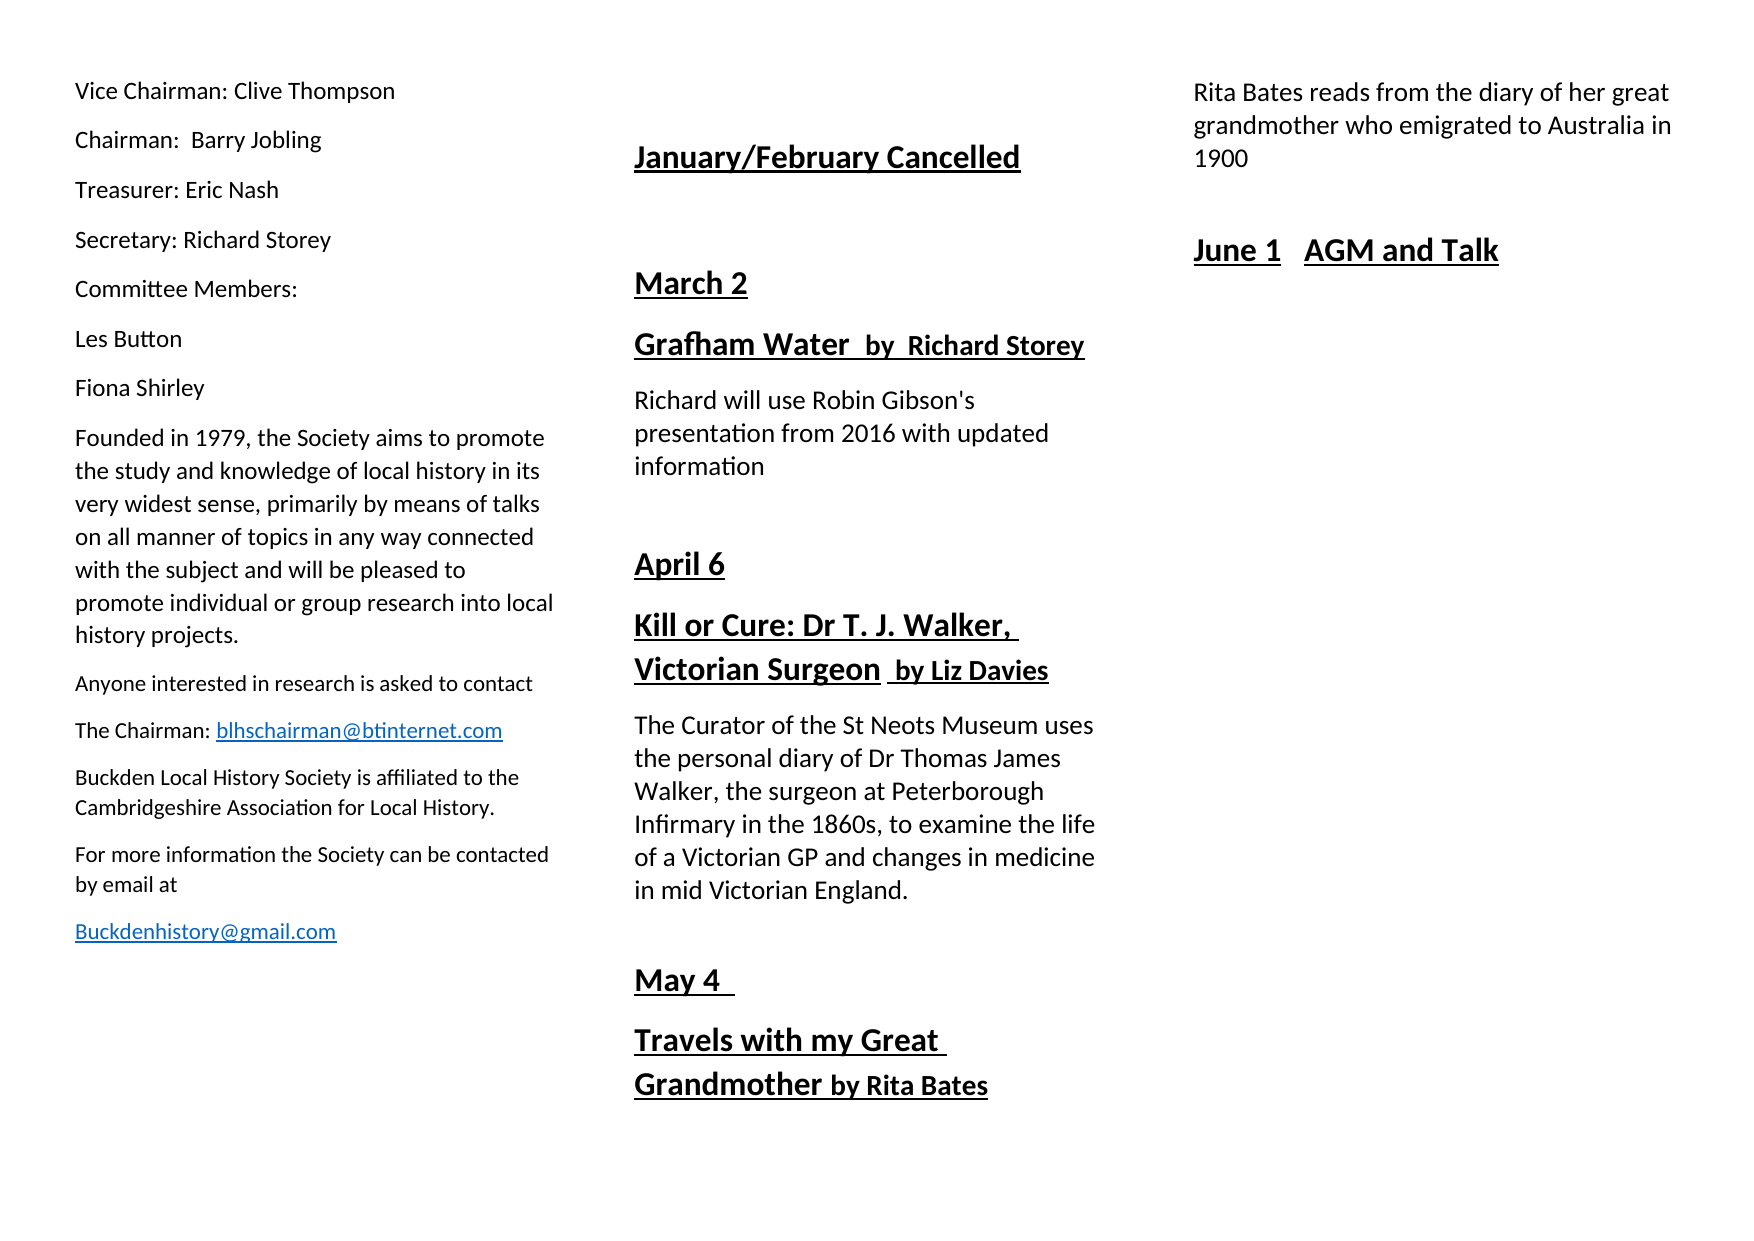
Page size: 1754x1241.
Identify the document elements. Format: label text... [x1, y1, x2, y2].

text Travels with my Great Grandmother by Rita Bates [634, 1019, 1119, 1104]
text Rita Bates reads from the diary of her great grandmother who emigrated to Australia in 1900 [1193, 75, 1679, 174]
text Treasurer: Eric Nash [75, 174, 560, 205]
text Les Button [75, 323, 560, 353]
text Committee Members: [75, 273, 560, 304]
text Kill or Cure: Dr T. J. Walker, Victorian Surgeon by Liz Davies [634, 604, 1119, 688]
text Chairman: Barry Jobling [75, 124, 560, 155]
text The Curator of the St Neots Museum uses the personal diary of Dr Thomas James Walker, the surgeon at Peterborough Infirmary in the 1860s, to examine the life of a Victorian GP and changes in medicine in mid Victorian England. [634, 708, 1119, 907]
text June 1 AGM and Talk [1193, 229, 1679, 270]
text May 4 [634, 959, 1119, 999]
text Grafham Water by Richard Storey [634, 323, 1119, 364]
text Vice Chairman: Clive Thompson [75, 75, 560, 106]
text For more information the Society can be contacted by email at [75, 840, 560, 898]
text Buckdenhistory@gmail.com [75, 917, 560, 945]
text Secretary: Richard Storey [75, 224, 560, 254]
text Buckden Local History Society is affiliated to the Cambridgeshire Association for Local History. [75, 763, 560, 821]
text The Chairman: blhschairman@btinternet.com [75, 716, 560, 744]
text Anyone interested in research is asked to contact [75, 669, 560, 697]
text January/February Cancelled [634, 136, 1119, 176]
text Richard will use Robin Gibson's presentation from 2016 with updated information [634, 383, 1119, 483]
text March 2 [634, 262, 1119, 303]
text Founded in 1979, the Society aims to promote the study and knowledge of local history in its very widest sense, primarily by means of talks on all manner of topics in any way connected with the subject and will be pleased to promote individual or group research into local history projects. [75, 422, 560, 650]
text Fiona Shirley [75, 372, 560, 403]
text April 6 [634, 543, 1119, 584]
